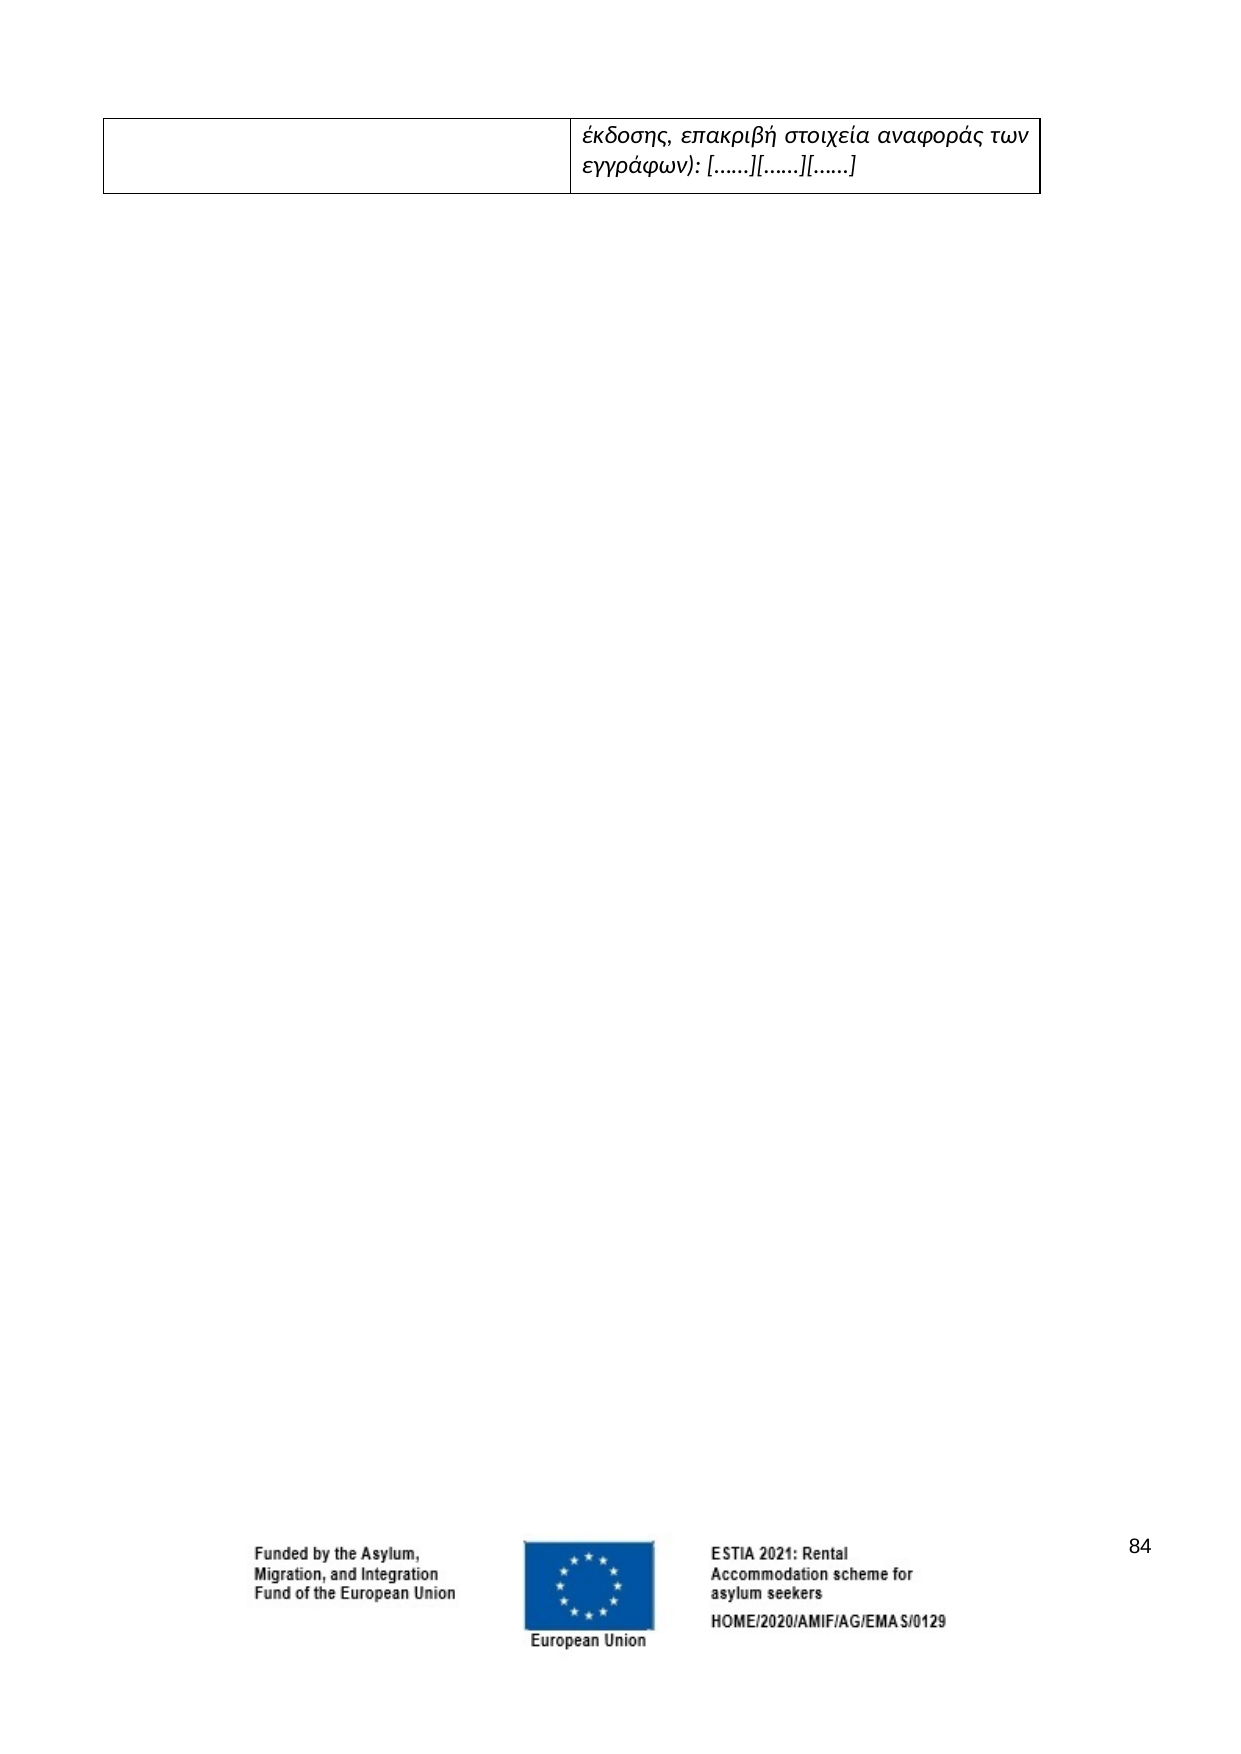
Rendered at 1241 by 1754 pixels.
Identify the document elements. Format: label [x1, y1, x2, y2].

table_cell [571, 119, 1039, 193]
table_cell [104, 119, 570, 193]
picture [247, 1533, 971, 1667]
